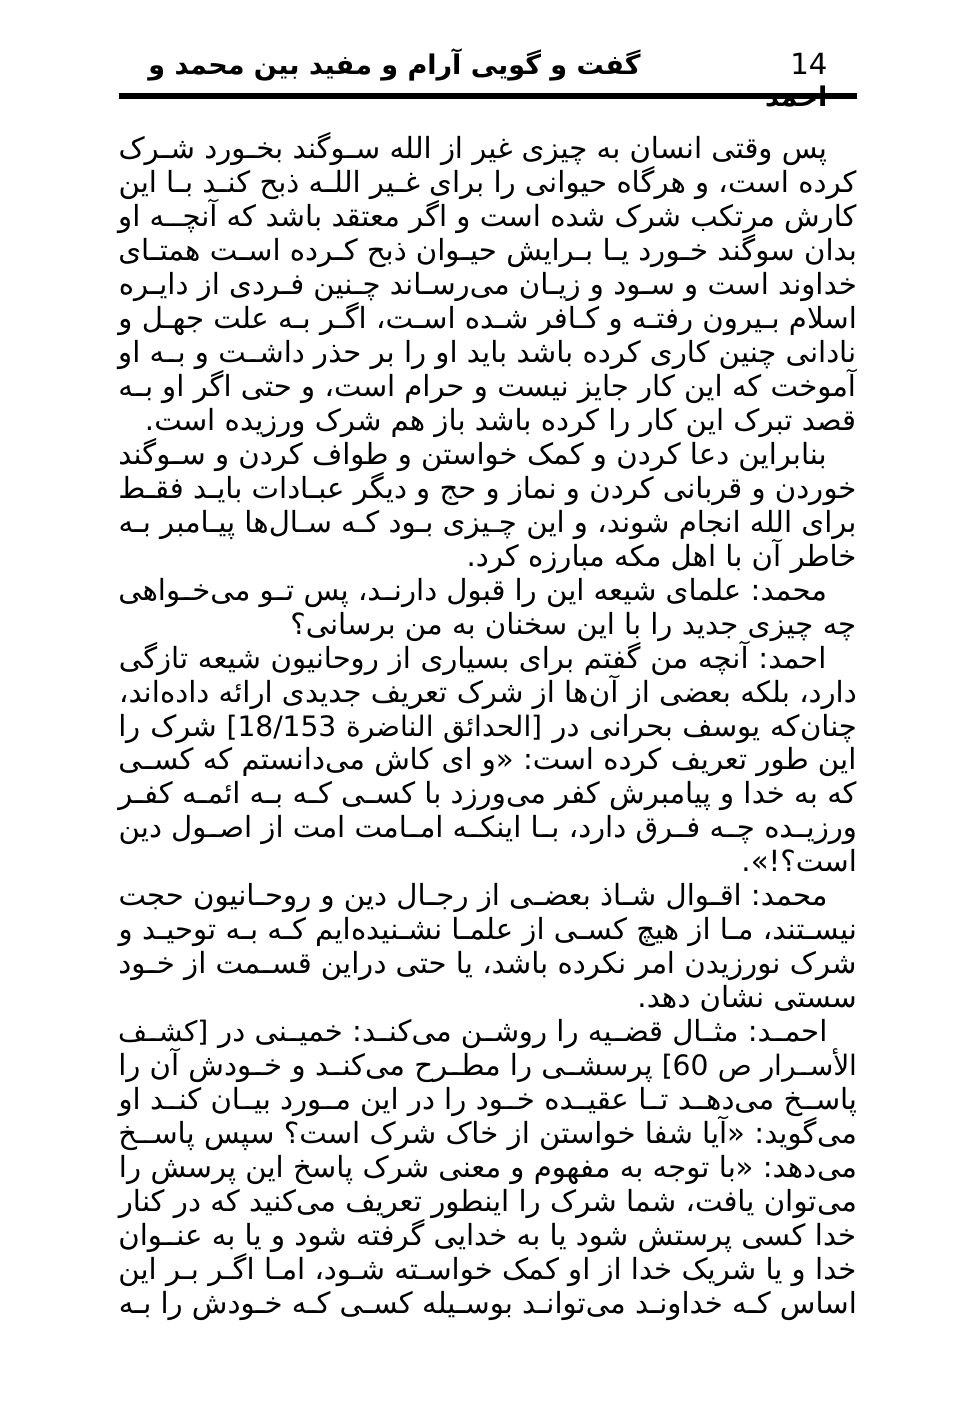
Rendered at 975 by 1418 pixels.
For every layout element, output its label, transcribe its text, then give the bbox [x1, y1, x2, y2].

text احمد: آنچه من گفتم برای بسیاری از روحانیون شیعه تازگی دارد، بلکه بعضی از آن‌ها از شرک تعریف جدیدی ارائه داده‌‌اند، چنان‌که یوسف بحرانی در [الحدائق الناضرة 18/153] شرک را این طور تعریف کرده است: «و ای کاش می‌دانستم که کسی که به خدا و پیامبرش کفر می‌ورزد با کسی که به ائمه کفر ورزیده چه فرق دارد، با اینکه امامت امت از اصول دین است؟!». [118, 641, 857, 879]
text محمد: علمای شیعه این را قبول دارند، پس تو می‌خواهی چه چیزی جدید را با این سخنان به من برسانی؟ [118, 573, 857, 641]
text بنابراین دعا کردن و کمک خواستن و طواف کردن و سوگند خوردن و قربانی کردن و نماز و حج و دیگر عبادات باید فقط برای الله انجام شوند، و این چیزی بود که سال‌‌ها پیامبر به خاطر آن با اهل مکه مبارزه کرد. [118, 437, 857, 573]
text محمد: اقوال شاذ بعضی از رجال دین و روحانیون حجت نیستند، ما از هیچ کسی از علما نشنیده‌‌ایم که به توحید و شرک نورزیدن امر نکرده باشد، یا حتی دراین قسمت از خود سستی نشان دهد. [118, 879, 857, 1014]
text پس وقتی انسان به چیزی غیر از الله سوگند بخورد شرک کرده است، و هرگاه حیوانی را برای غیر الله ذبح کند با این کارش مرتکب شرک شده است و اگر معتقد باشد که آنچه او بدان سوگند خورد یا برایش حیوان ذبح کرده است همتای خداوند است و سود و زیان می‌رساند چنین فردی از دایره اسلام بیرون رفته و کافر شده است، اگر به علت جهل و نادانی چنین کاری کرده باشد باید او را بر حذر داشت و به او آموخت که این کار جایز نیست و حرام است، و حتی اگر او به قصد تبرک این کار را کرده باشد باز هم شرک ورزیده است. [118, 132, 857, 437]
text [118, 1014, 857, 1320]
